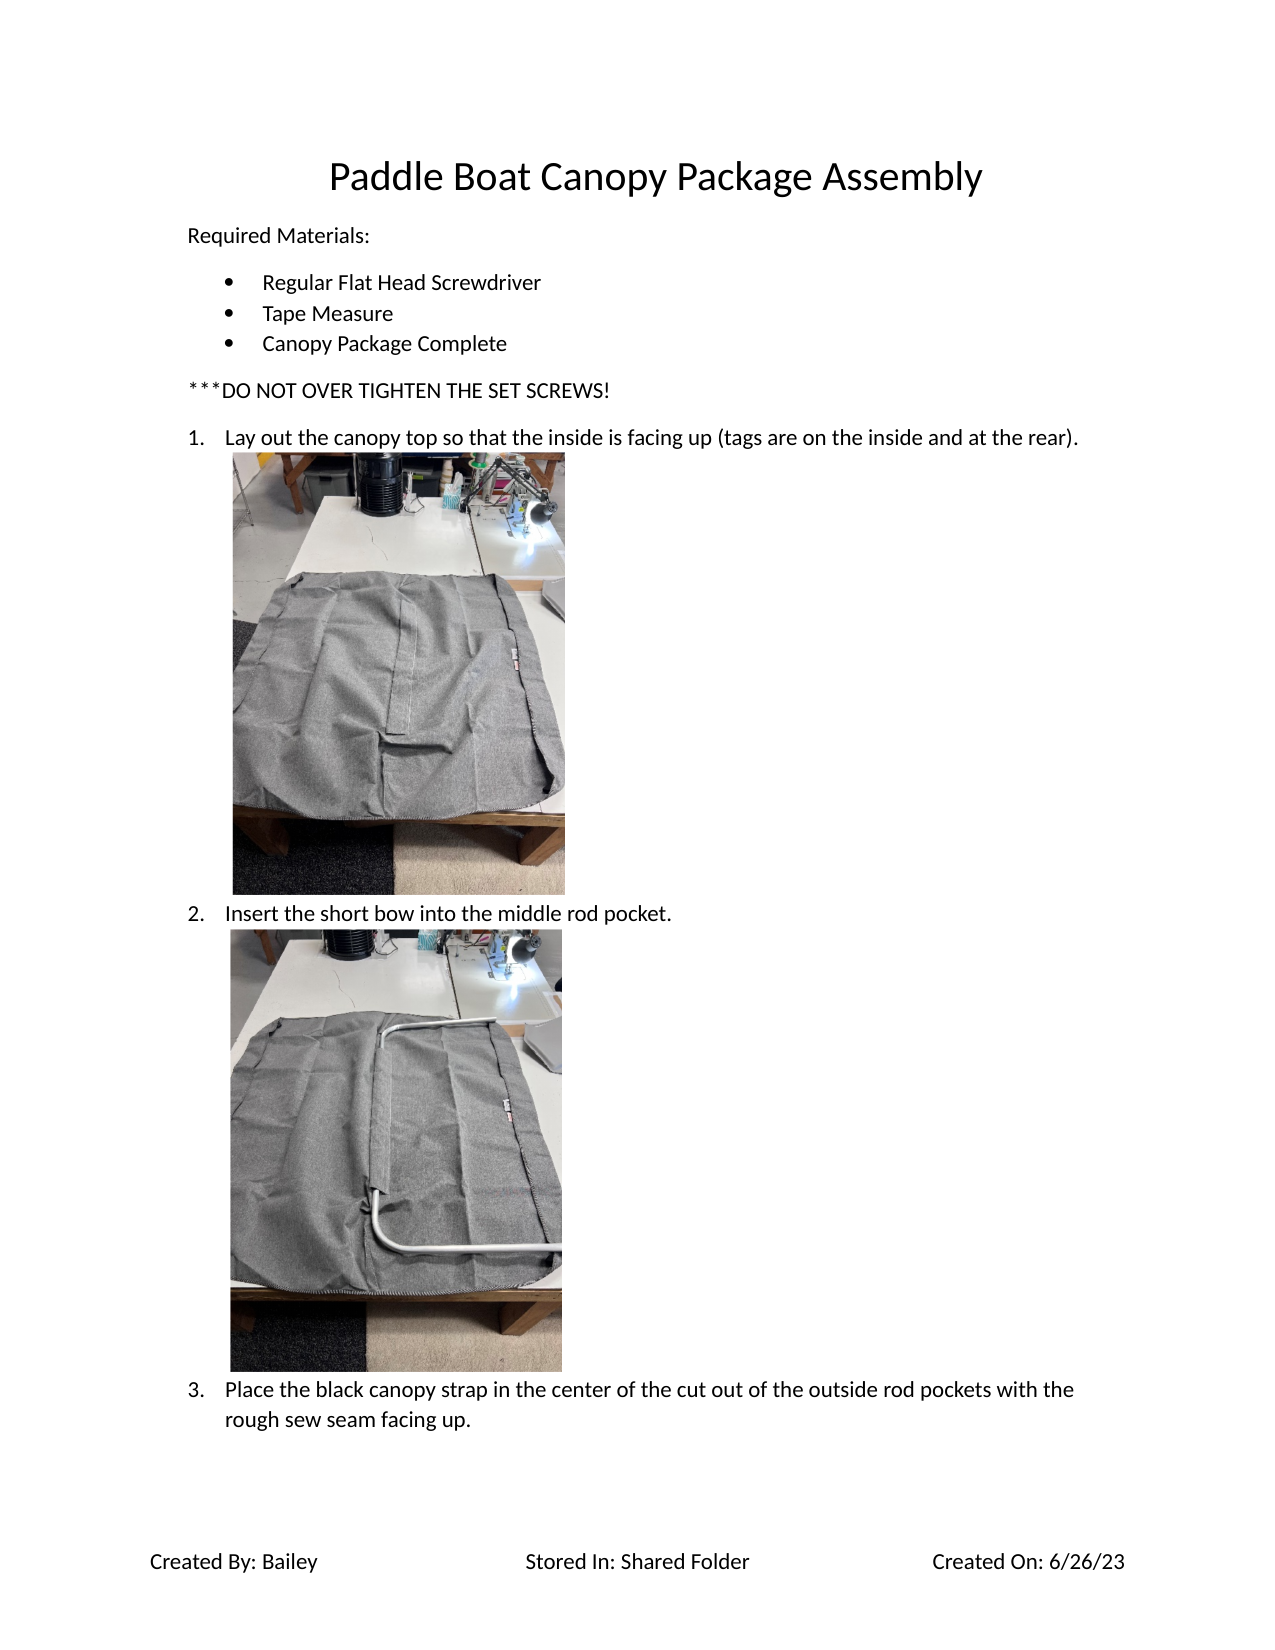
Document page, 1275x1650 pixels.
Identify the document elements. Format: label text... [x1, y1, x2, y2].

picture [233, 453, 565, 894]
list Canopy Package Complete [225, 329, 1125, 357]
list Insert the short bow into the middle rod pocket. [187, 899, 1125, 927]
list Regular Flat Head Screwdriver [225, 268, 1125, 296]
text Required Materials: [187, 222, 1125, 249]
list Lay out the canopy top so that the inside is facing up (tags are on the inside and at the rear). [187, 423, 1125, 451]
list Tape Measure [225, 299, 1125, 327]
picture [231, 930, 562, 1371]
list Place the black canopy strap in the center of the cut out of the outside rod pockets with the rough sew seam facing up. [187, 1375, 1125, 1433]
text ***DO NOT OVER TIGHTEN THE SET SCREWS! [187, 376, 1125, 404]
text Paddle Boat Canopy Package Assembly [187, 150, 1125, 201]
